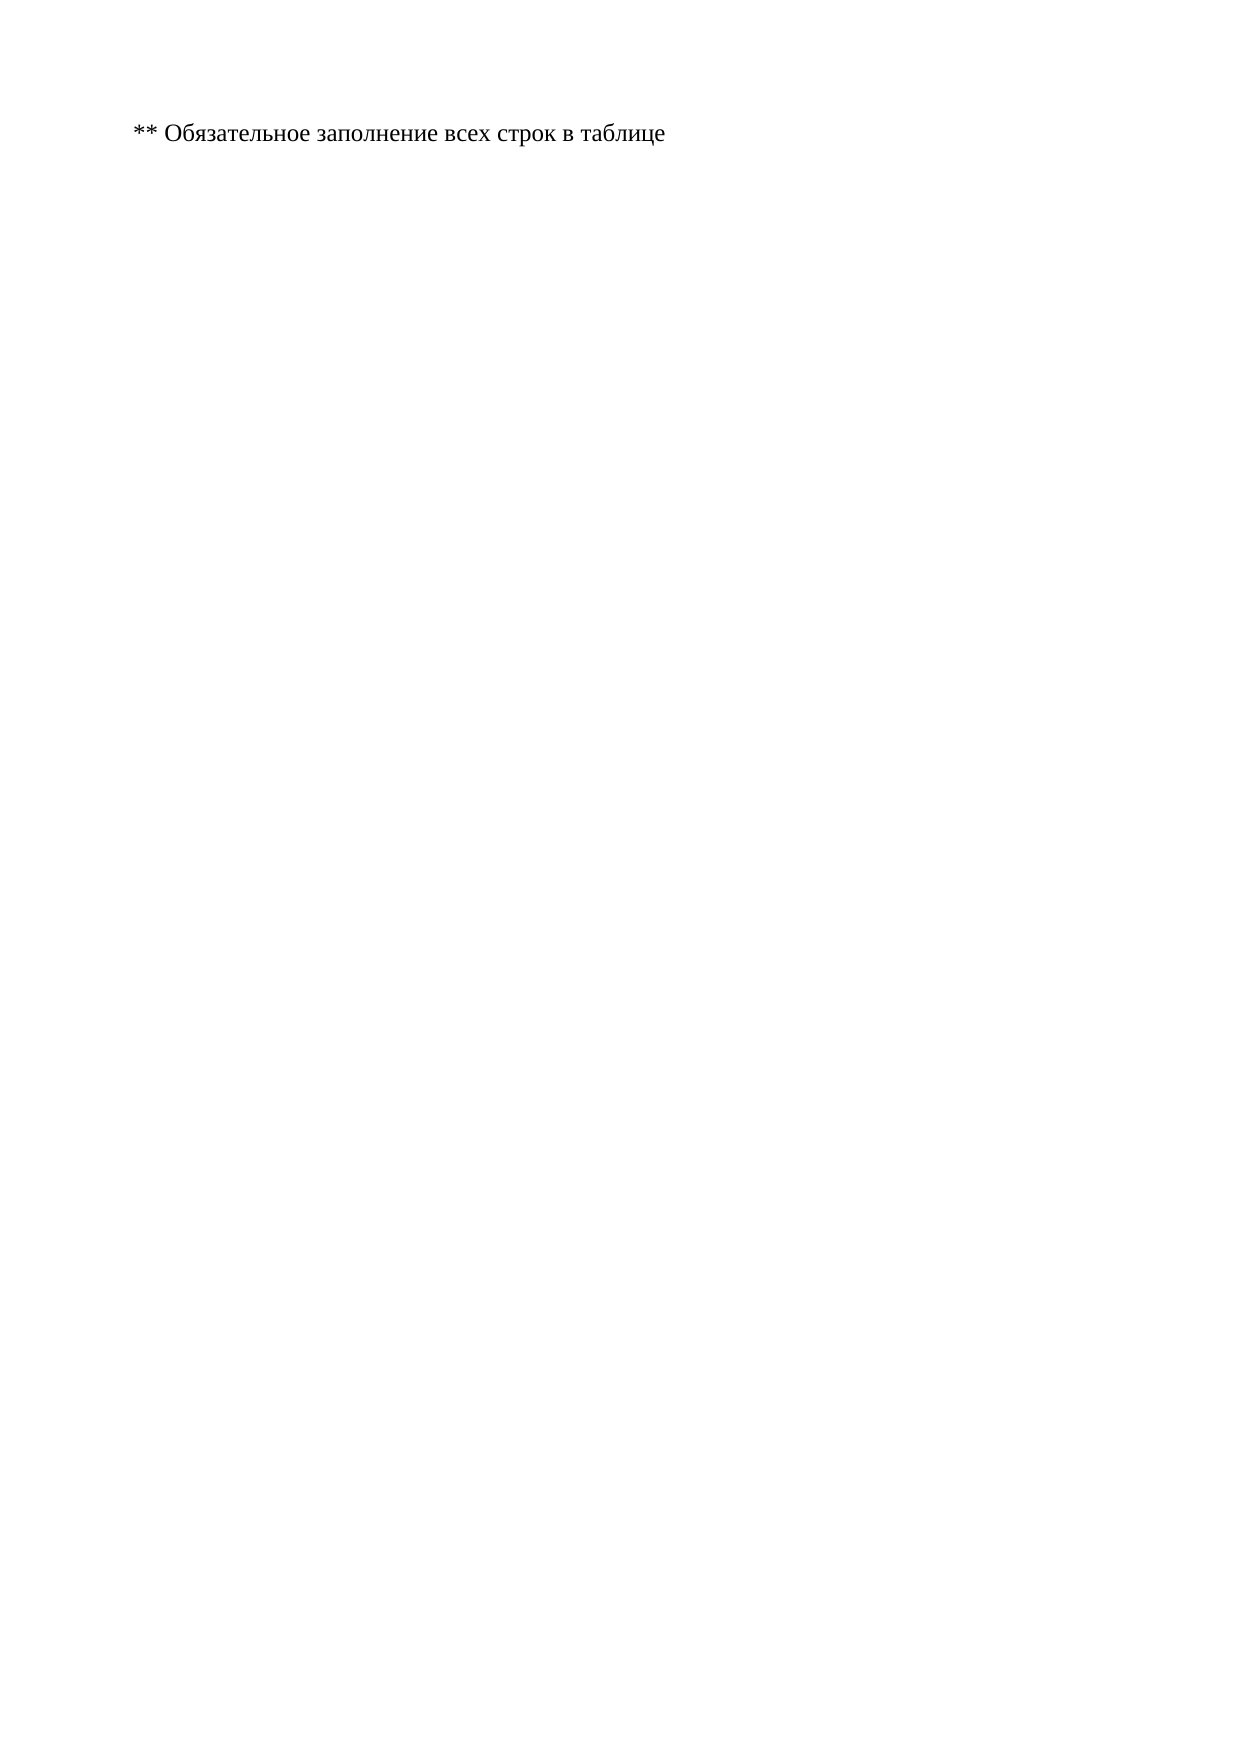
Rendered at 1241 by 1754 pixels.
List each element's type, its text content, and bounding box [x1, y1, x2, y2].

text ** Обязательное заполнение всех строк в таблице [133, 118, 1063, 147]
